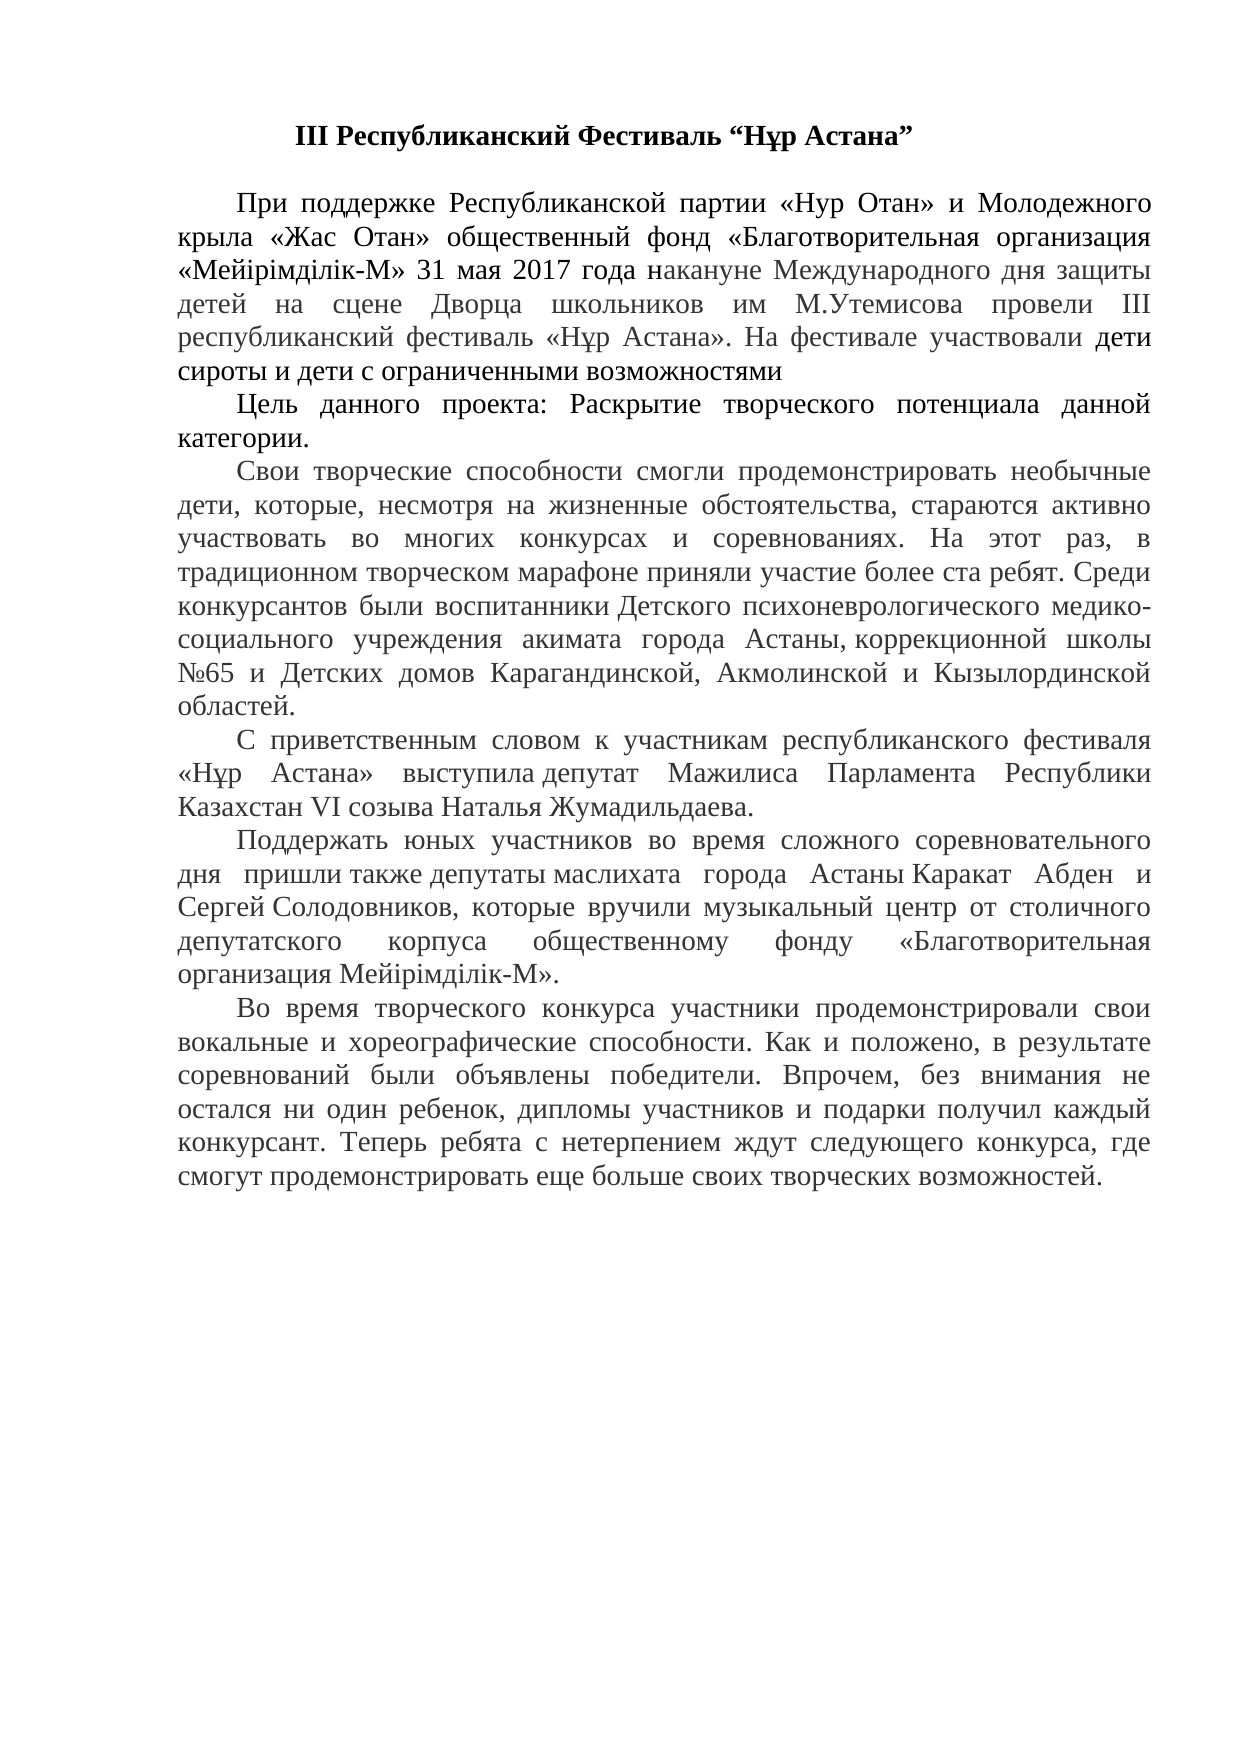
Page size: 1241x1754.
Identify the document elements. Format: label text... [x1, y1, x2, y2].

text III Республиканский Фестиваль “Нұр Астана” [177, 118, 1152, 152]
text Во время творческого конкурса участники продемонстрировали свои вокальные и хореографические способности. Как и положено, в результате соревнований были объявлены победители. Впрочем, без внимания не остался ни один ребенок, дипломы участников и подарки получил каждый конкурсант. Теперь ребята с нетерпением ждут следующего конкурса, где смогут продемонстрировать еще больше своих творческих возможностей. [177, 990, 1152, 1191]
text Свои творческие способности смогли продемонстрировать необычные дети, которые, несмотря на жизненные обстоятельства, стараются активно участвовать во многих конкурсах и соревнованиях. На этот раз, в традиционном творческом марафоне приняли участие более ста ребят. Среди конкурсантов были воспитанники Детского психоневрологического медико-социального учреждения акимата города Астаны, коррекционной школы №65 и Детских домов Карагандинской, Акмолинской и Кызылординской областей. [177, 453, 1152, 722]
text С приветственным словом к участникам республиканского фестиваля «Нұр Астана» выступила депутат Мажилиса Парламента Республики Казахстан VI созыва Наталья Жумадильдаева. [177, 722, 1152, 822]
text При поддержке Республиканской партии «Нур Отан» и Молодежного крыла «Жас Отан» общественный фонд «Благотворительная организация «Мейiрімділік-М» 31 мая 2017 года накануне Международного дня защиты детей на сцене Дворца школьников им М.Утемисова провели ІІІ республиканский фестиваль «Нұр Астана». На фестивале участвовали дети сироты и дети с ограниченными возможностями [177, 185, 1152, 386]
text Цель данного проекта: Раскрытие творческого потенциала данной категории. [177, 386, 1152, 453]
text Поддержать юных участников во время сложного соревновательного дня пришли также депутаты маслихата города Астаны Каракат Абден и Сергей Солодовников, которые вручили музыкальный центр от столичного депутатского корпуса общественному фонду «Благотворительная организация Мейірімділік-М». [177, 822, 1152, 990]
